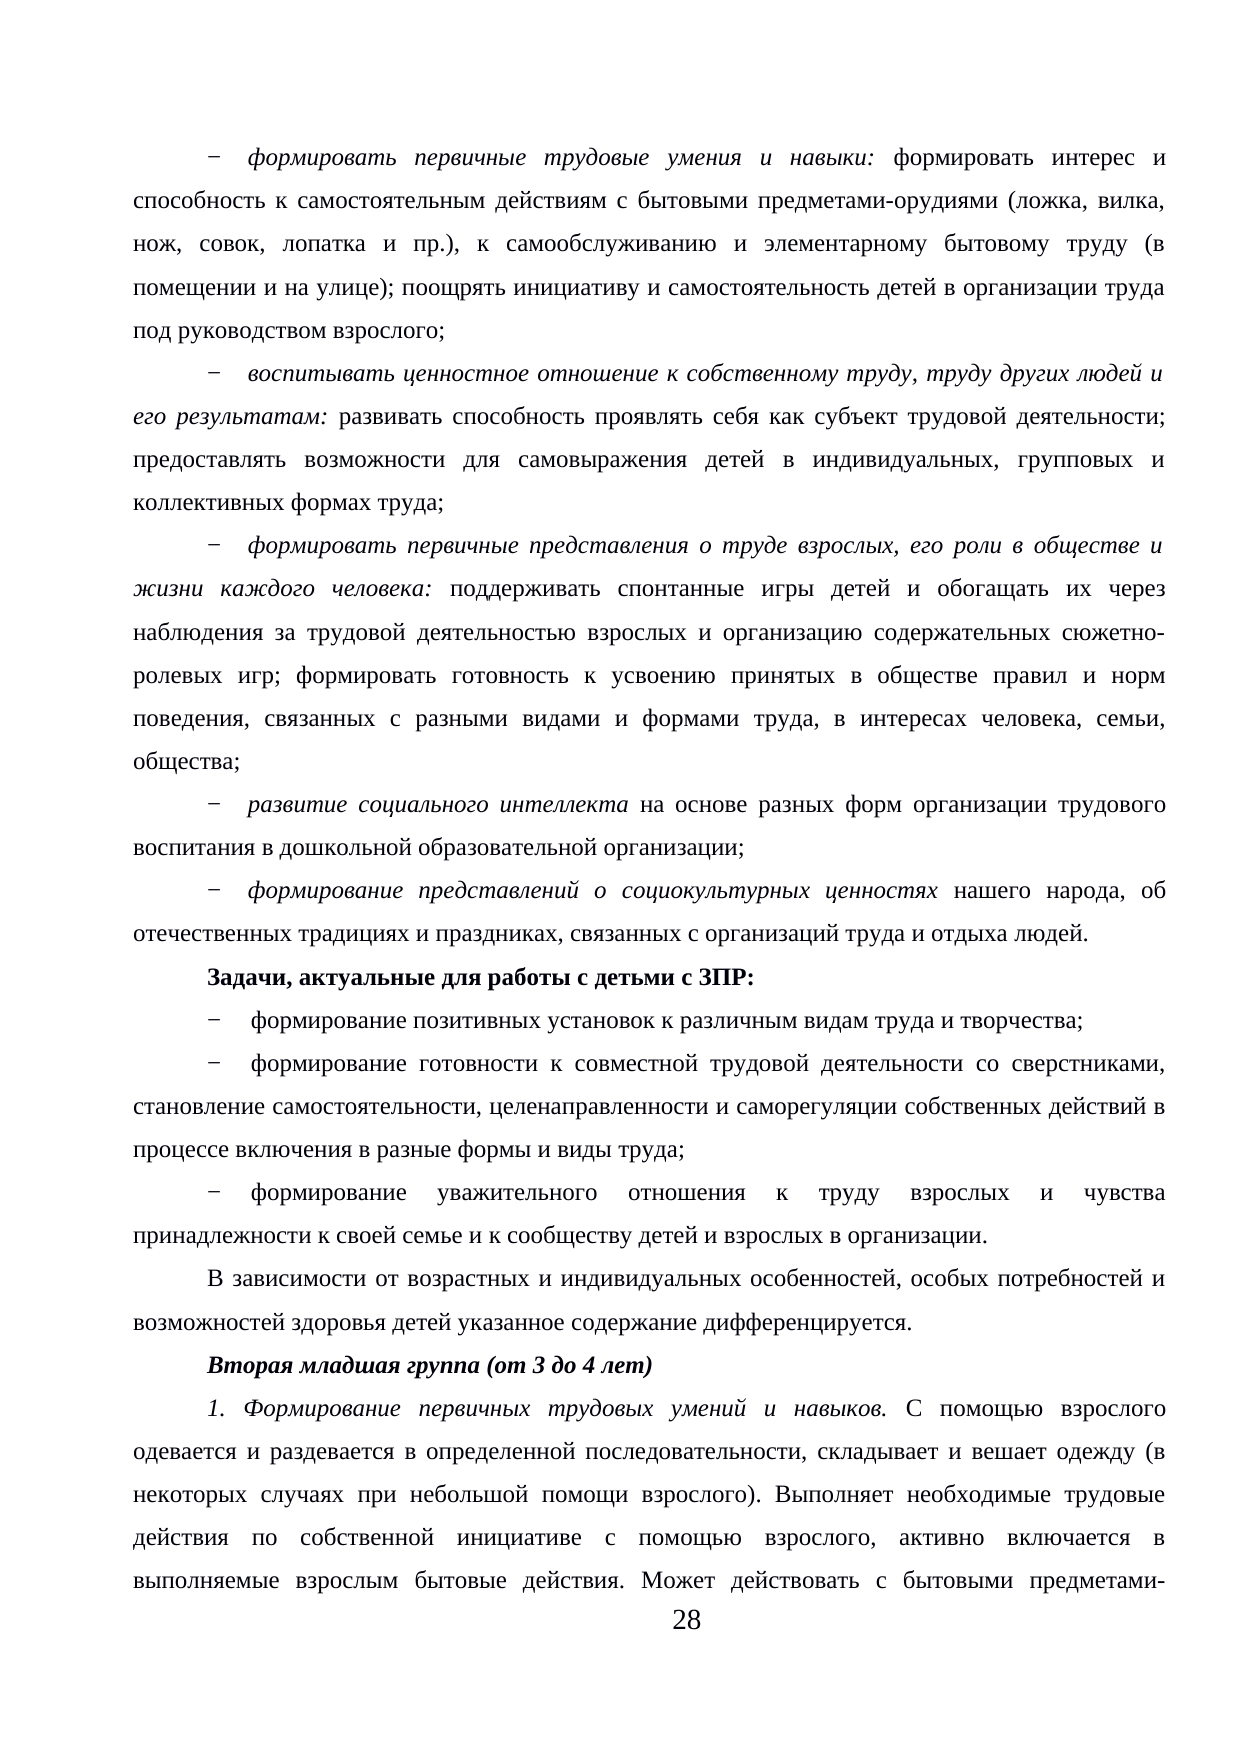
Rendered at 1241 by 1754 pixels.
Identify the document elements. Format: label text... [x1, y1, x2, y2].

list воспитывать ценностное отношение к собственному труду, труду других людей и его результатам: развивать способность проявлять себя как субъект трудовой деятельности; предоставлять возможности для самовыражения детей в индивидуальных, групповых и коллективных формах труда; [133, 358, 1166, 516]
list формирование уважительного отношения к труду взрослых и чувства принадлежности к своей семье и к сообществу детей и взрослых в организации. [133, 1177, 1166, 1249]
list формировать первичные трудовые умения и навыки: формировать интерес и способность к самостоятельным действиям с бытовыми предметами-орудиями (ложка, вилка, нож, совок, лопатка и пр.), к самообслуживанию и элементарному бытовому труду (в помещении и на улице); поощрять инициативу и самостоятельность детей в организации труда под руководством взрослого; [133, 142, 1166, 343]
list формирование представлений о социокультурных ценностях нашего народа, об отечественных традициях и праздниках, связанных с организаций труда и отдыха людей. [133, 875, 1166, 947]
list формирование готовности к совместной трудовой деятельности со сверстниками, становление самостоятельности, целенаправленности и саморегуляции собственных действий в процессе включения в разные формы и виды труда; [133, 1048, 1166, 1163]
text В зависимости от возрастных и индивидуальных особенностей, особых потребностей и возможностей здоровья детей указанное содержание дифференцируется. [133, 1263, 1166, 1335]
text Задачи, актуальные для работы с детьми с ЗПР: [133, 962, 1166, 990]
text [133, 1393, 1166, 1594]
list формировать первичные представления о труде взрослых, его роли в обществе и жизни каждого человека: поддерживать спонтанные игры детей и обогащать их через наблюдения за трудовой деятельностью взрослых и организацию содержательных сюжетно-ролевых игр; формировать готовность к усвоению принятых в обществе правил и норм поведения, связанных с разными видами и формами труда, в интересах человека, семьи, общества; [133, 530, 1166, 775]
list формирование позитивных установок к различным видам труда и творчества; [133, 1005, 1166, 1033]
text Вторая младшая группа (от 3 до 4 лет) [133, 1350, 1166, 1378]
list развитие социального интеллекта на основе разных форм организации трудового воспитания в дошкольной образовательной организации; [133, 789, 1166, 861]
